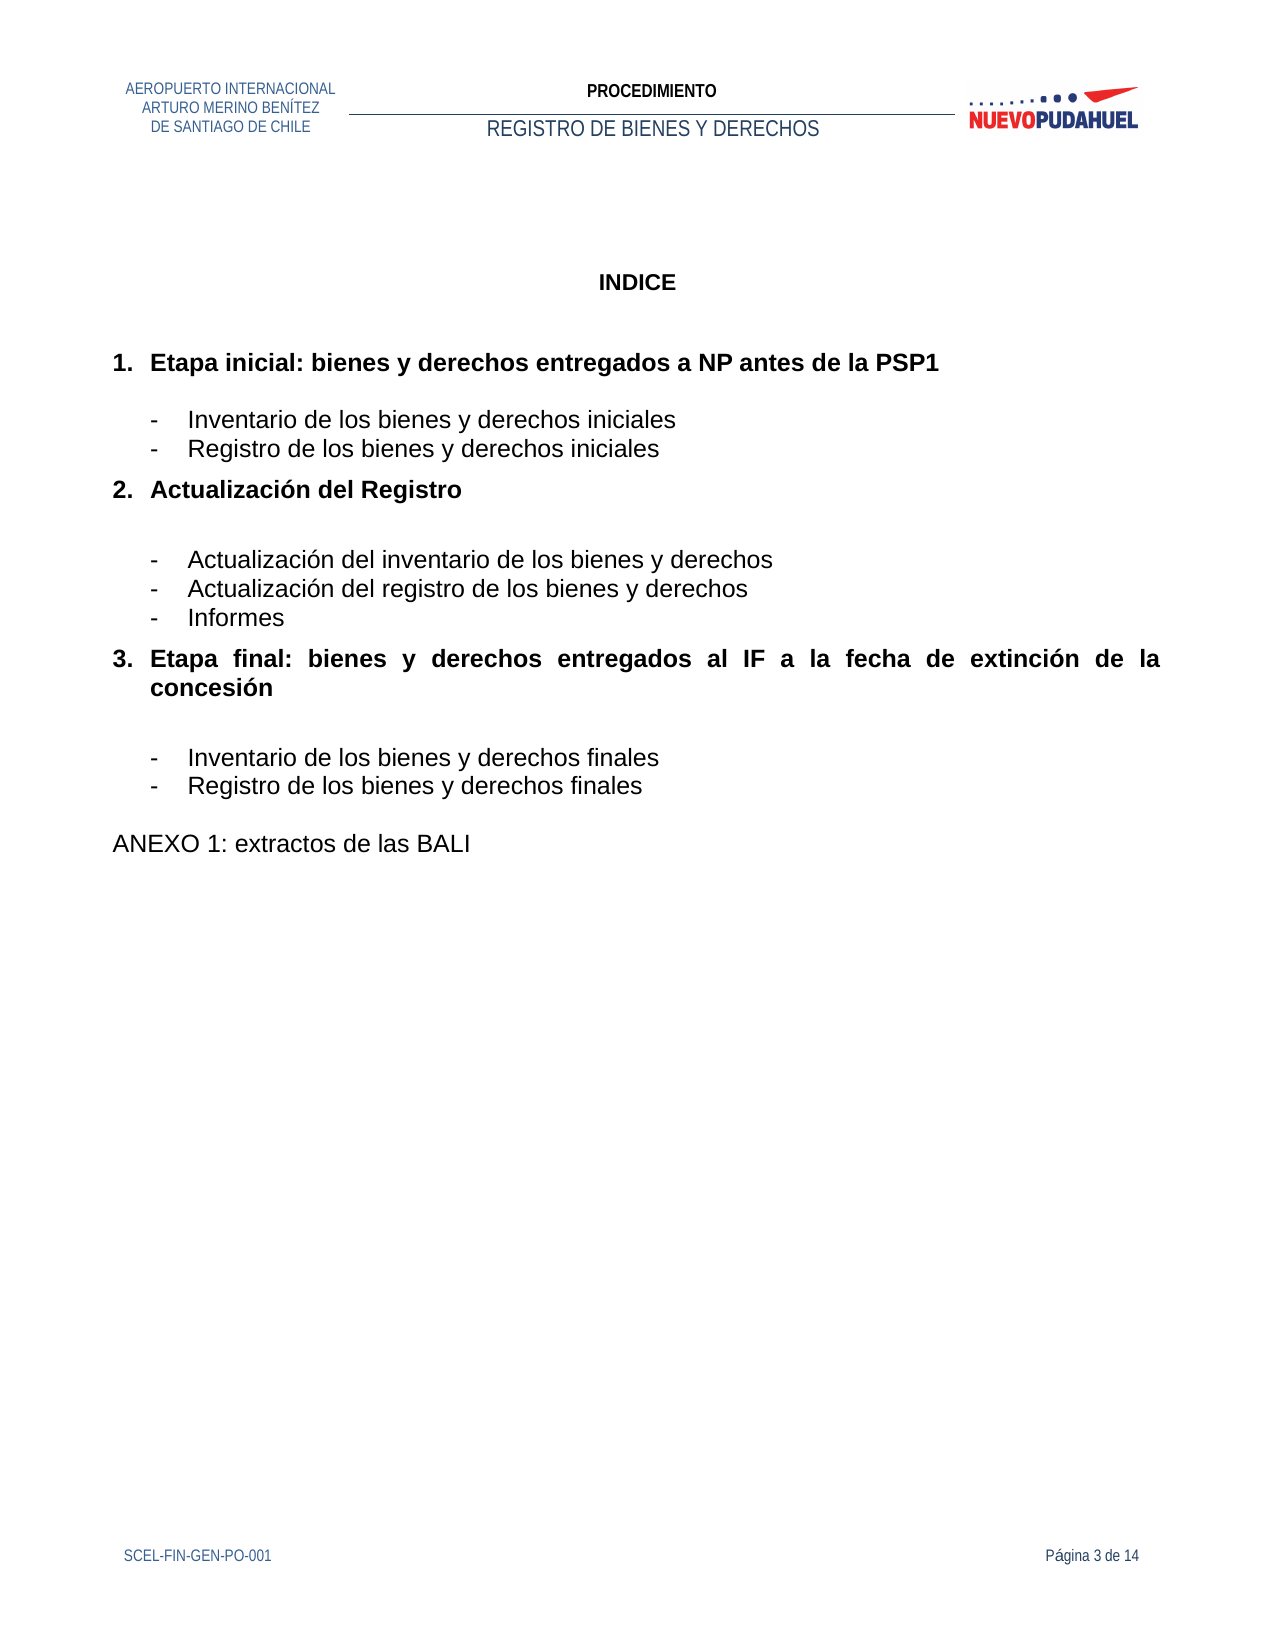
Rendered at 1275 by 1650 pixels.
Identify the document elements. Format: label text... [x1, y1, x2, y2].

list Actualización del Registro [112, 475, 1162, 504]
list Etapa inicial: bienes y derechos entregados a NP antes de la PSP1 [112, 347, 1162, 376]
list Actualización del inventario de los bienes y derechos [150, 545, 1162, 574]
text INDICE [112, 268, 1162, 295]
list Inventario de los bienes y derechos finales [150, 742, 1162, 771]
list Registro de los bienes y derechos finales [150, 771, 1162, 800]
list Informes [150, 602, 1162, 631]
list Registro de los bienes y derechos iniciales [150, 434, 1162, 462]
picture [966, 79, 1143, 136]
text ANEXO 1: extractos de las BALI [112, 829, 1162, 857]
list Actualización del registro de los bienes y derechos [150, 574, 1162, 602]
list Etapa final: bienes y derechos entregados al IF a la fecha de extinción de la concesión [112, 644, 1162, 701]
list Inventario de los bienes y derechos iniciales [150, 405, 1162, 434]
